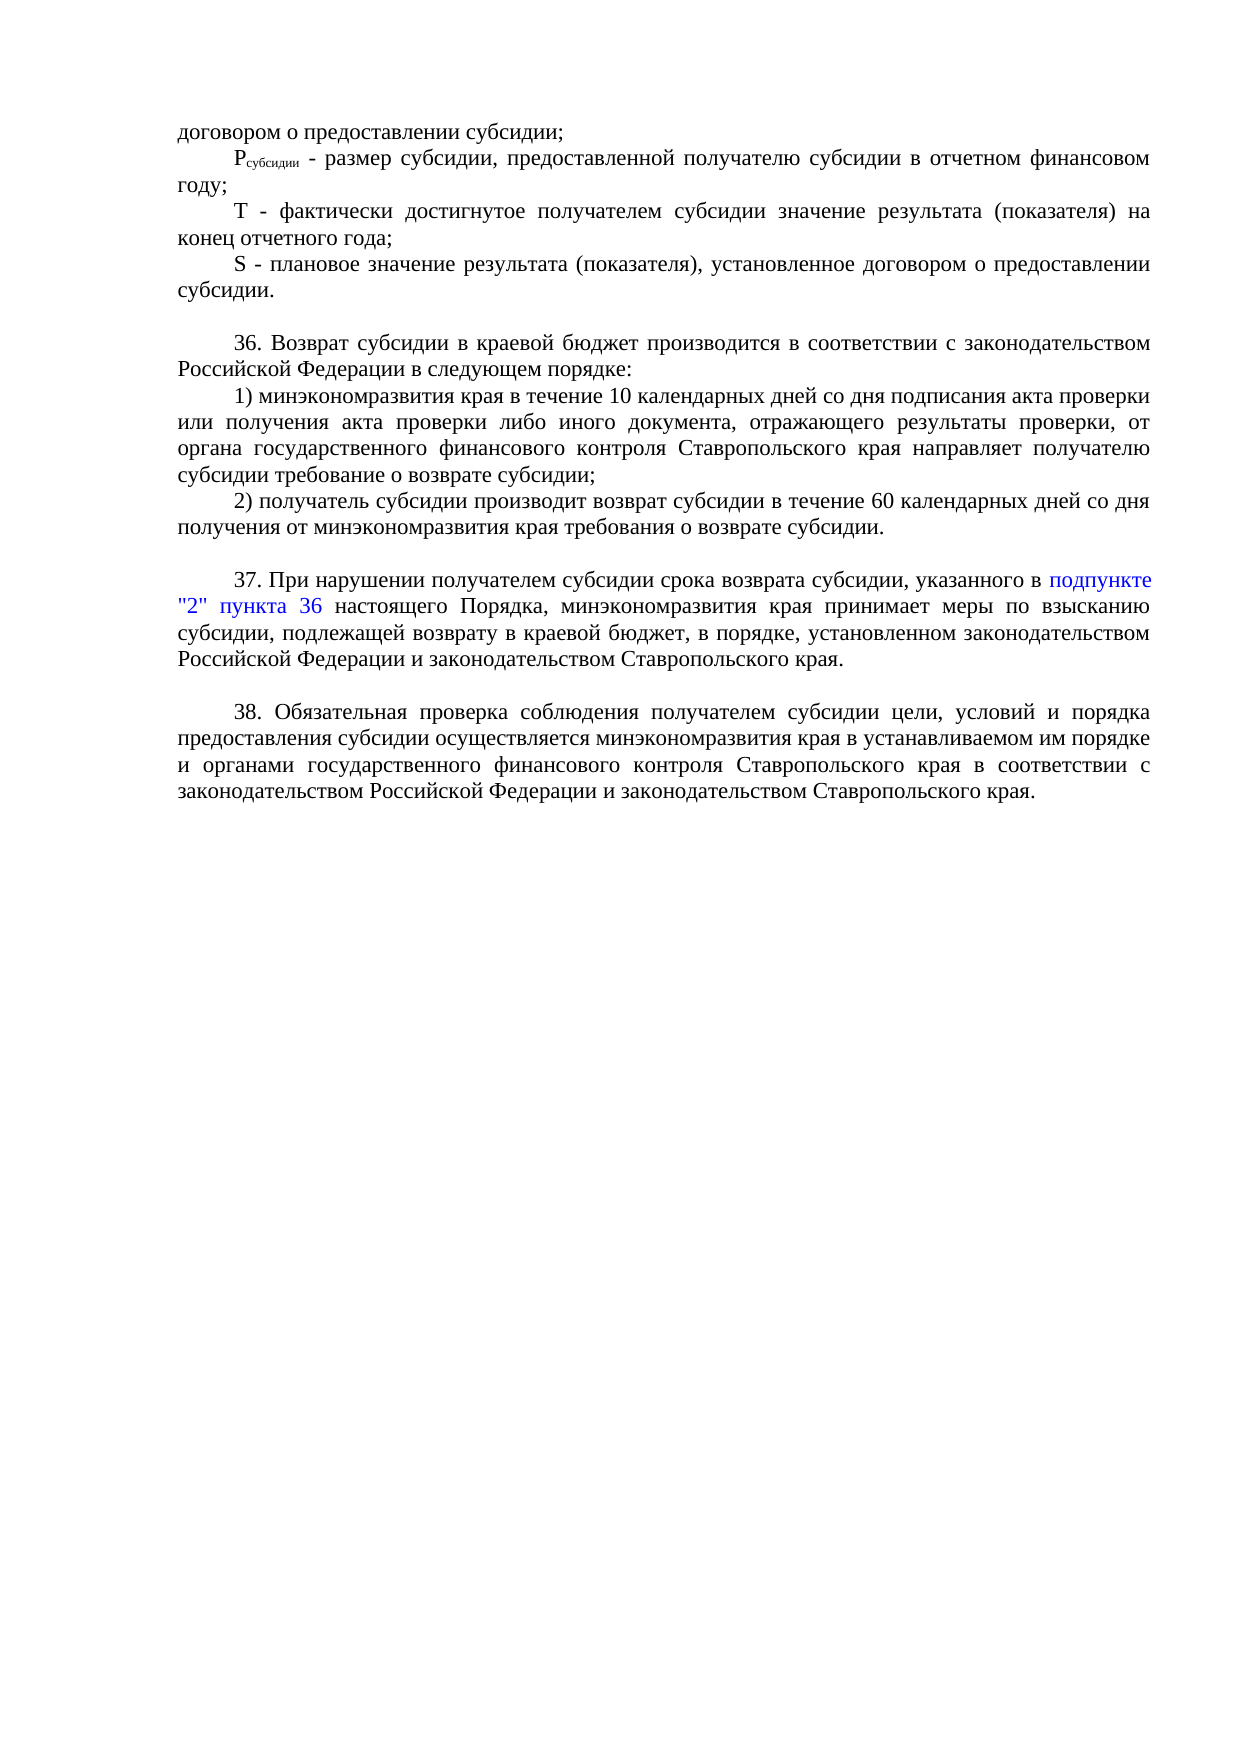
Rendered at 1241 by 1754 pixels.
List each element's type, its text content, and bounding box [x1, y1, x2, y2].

text T - фактически достигнутое получателем субсидии значение результата (показателя) на конец отчетного года; [177, 197, 1152, 250]
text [177, 118, 1152, 144]
text 1) минэкономразвития края в течение 10 календарных дней со дня подписания акта проверки или получения акта проверки либо иного документа, отражающего результаты проверки, от органа государственного финансового контроля Ставропольского края направляет получателю субсидии требование о возврате субсидии; [177, 382, 1152, 487]
text 38. Обязательная проверка соблюдения получателем субсидии цели, условий и порядка предоставления субсидии осуществляется минэкономразвития края в устанавливаемом им порядке и органами государственного финансового контроля Ставропольского края в соответствии с законодательством Российской Федерации и законодательством Ставропольского края. [177, 698, 1152, 803]
text Рсубсидии - размер субсидии, предоставленной получателю субсидии в отчетном финансовом году; [177, 144, 1152, 197]
text 2) получатель субсидии производит возврат субсидии в течение 60 календарных дней со дня получения от минэкономразвития края требования о возврате субсидии. [177, 487, 1152, 540]
text S - плановое значение результата (показателя), установленное договором о предоставлении субсидии. [177, 250, 1152, 303]
text 36. Возврат субсидии в краевой бюджет производится в соответствии с законодательством Российской Федерации в следующем порядке: [177, 329, 1152, 382]
text 37. При нарушении получателем субсидии срока возврата субсидии, указанного в подпункте "2" пункта 36 настоящего Порядка, минэкономразвития края принимает меры по взысканию субсидии, подлежащей возврату в краевой бюджет, в порядке, установленном законодательством Российской Федерации и законодательством Ставропольского края. [177, 566, 1152, 672]
